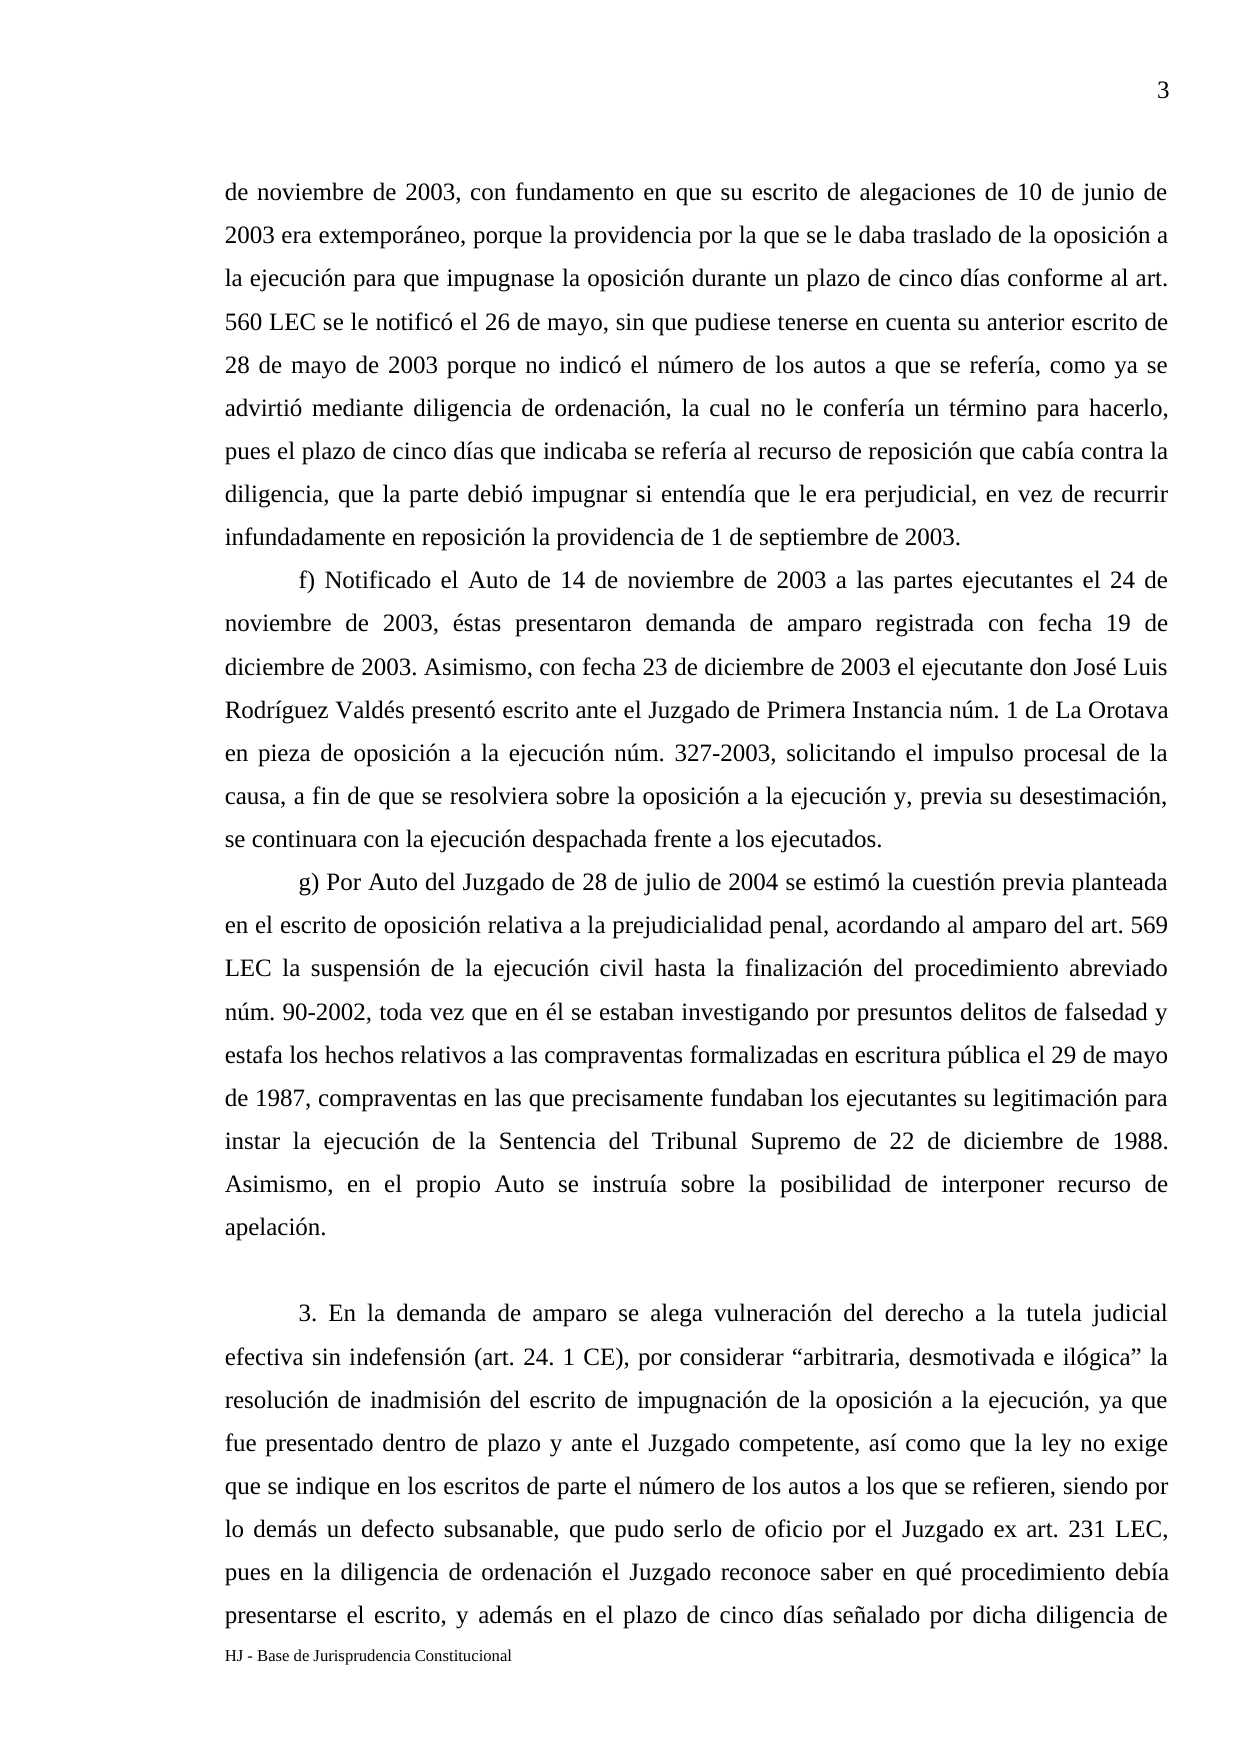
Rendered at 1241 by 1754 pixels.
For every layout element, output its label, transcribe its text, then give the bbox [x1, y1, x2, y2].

text g) Por Auto del Juzgado de 28 de julio de 2004 se estimó la cuestión previa planteada en el escrito de oposición relativa a la prejudicialidad penal, acordando al amparo del art. 569 LEC la suspensión de la ejecución civil hasta la finalización del procedimiento abreviado núm. 90-2002, toda vez que en él se estaban investigando por presuntos delitos de falsedad y estafa los hechos relativos a las compraventas formalizadas en escritura pública el 29 de mayo de 1987, compraventas en las que precisamente fundaban los ejecutantes su legitimación para instar la ejecución de la Sentencia del Tribunal Supremo de 22 de diciembre de 1988. Asimismo, en el propio Auto se instruía sobre la posibilidad de interponer recurso de apelación. [224, 867, 1169, 1241]
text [224, 1298, 1169, 1629]
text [224, 177, 1169, 551]
text f) Notificado el Auto de 14 de noviembre de 2003 a las partes ejecutantes el 24 de noviembre de 2003, éstas presentaron demanda de amparo registrada con fecha 19 de diciembre de 2003. Asimismo, con fecha 23 de diciembre de 2003 el ejecutante don José Luis Rodríguez Valdés presentó escrito ante el Juzgado de Primera Instancia núm. 1 de La Orotava en pieza de oposición a la ejecución núm. 327-2003, solicitando el impulso procesal de la causa, a fin de que se resolviera sobre la oposición a la ejecución y, previa su desestimación, se continuara con la ejecución despachada frente a los ejecutados. [224, 565, 1169, 853]
